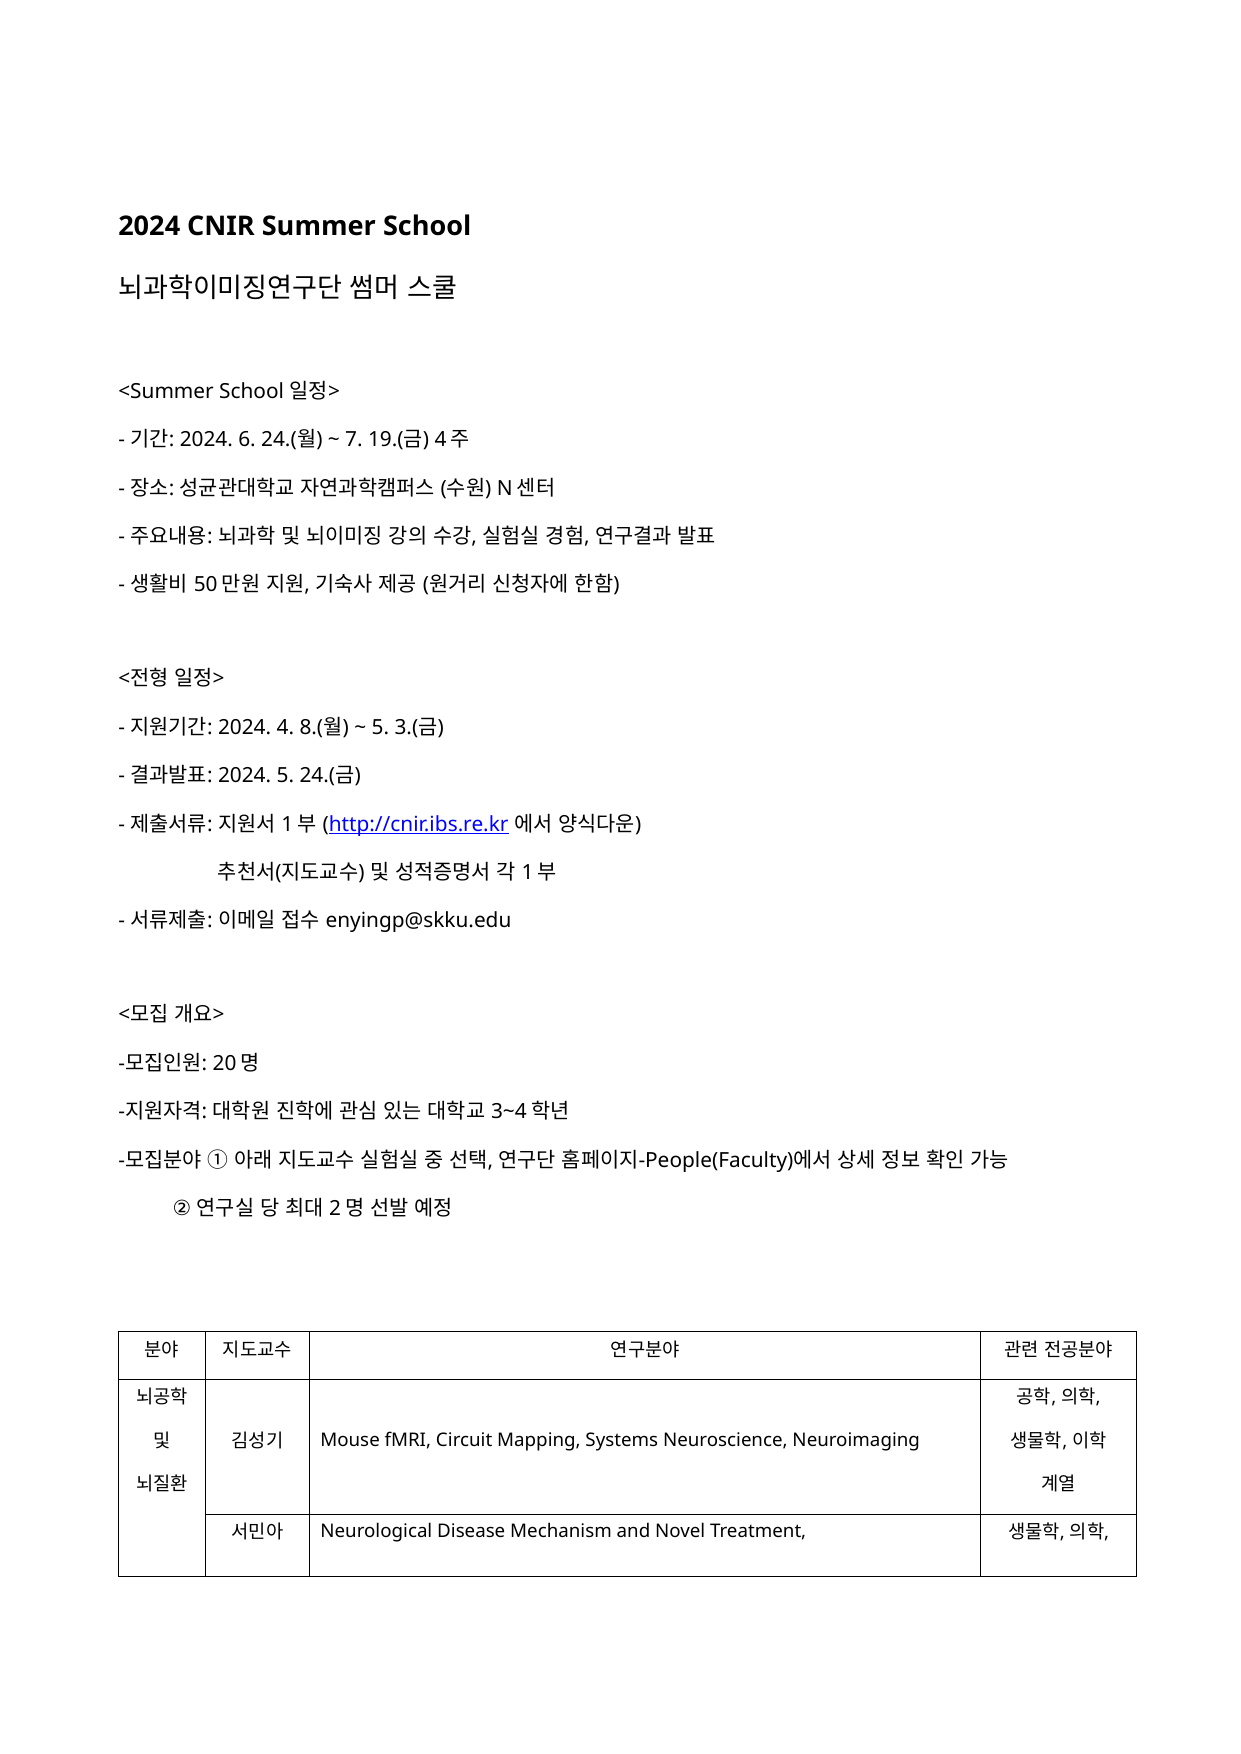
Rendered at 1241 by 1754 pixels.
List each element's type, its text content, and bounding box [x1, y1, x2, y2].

text - 기간: 2024. 6. 24.(월) ~ 7. 19.(금) 4주 [118, 422, 1122, 453]
table_cell 김성기 [206, 1380, 309, 1513]
text -지원자격: 대학원 진학에 관심 있는 대학교 3~4학년 [118, 1094, 1122, 1125]
table_cell Mouse fMRI, Circuit Mapping, Systems Neuroscience, Neuroimaging [310, 1380, 980, 1513]
text 추천서(지도교수) 및 성적증명서 각 1부 [118, 855, 1122, 886]
text - 장소: 성균관대학교 자연과학캠퍼스 (수원) N센터 [118, 471, 1122, 501]
table_header 지도교수 [206, 1332, 309, 1378]
text - 제출서류: 지원서 1부 (http://cnir.ibs.re.kr 에서 양식다운) [118, 807, 1122, 837]
table_header 관련 전공분야 [981, 1332, 1136, 1378]
text <전형 일정> [118, 661, 1122, 692]
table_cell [981, 1515, 1136, 1576]
text 뇌과학이미징연구단 썸머 스쿨 [118, 266, 1122, 305]
text 2024 CNIR Summer School [118, 207, 1122, 243]
text <Summer School 일정> [118, 374, 1122, 404]
text - 생활비 50만원 지원, 기숙사 제공 (원거리 신청자에 한함) [118, 568, 1122, 598]
text <모집 개요> [118, 997, 1122, 1028]
table_cell 서민아 [206, 1515, 309, 1576]
text - 지원기간: 2024. 4. 8.(월) ~ 5. 3.(금) [118, 710, 1122, 740]
table_header 분야 [119, 1332, 205, 1378]
text - 주요내용: 뇌과학 및 뇌이미징 강의 수강, 실험실 경험, 연구결과 발표 [118, 519, 1122, 549]
text - 결과발표: 2024. 5. 24.(금) [118, 758, 1122, 789]
text ② 연구실 당 최대 2명 선발 예정 [118, 1191, 1122, 1222]
text -모집인원: 20명 [118, 1046, 1122, 1076]
table_header 연구분야 [310, 1332, 980, 1378]
table_cell 공학, 의학, 생물학, 이학 계열 [981, 1380, 1136, 1513]
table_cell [310, 1515, 980, 1576]
table_cell 뇌공학 및 뇌질환 [119, 1380, 205, 1576]
text - 서류제출: 이메일 접수 enyingp@skku.edu [118, 904, 1122, 934]
text -모집분야 ① 아래 지도교수 실험실 중 선택, 연구단 홈페이지-People(Faculty)에서 상세 정보 확인 가능 [118, 1143, 1122, 1173]
